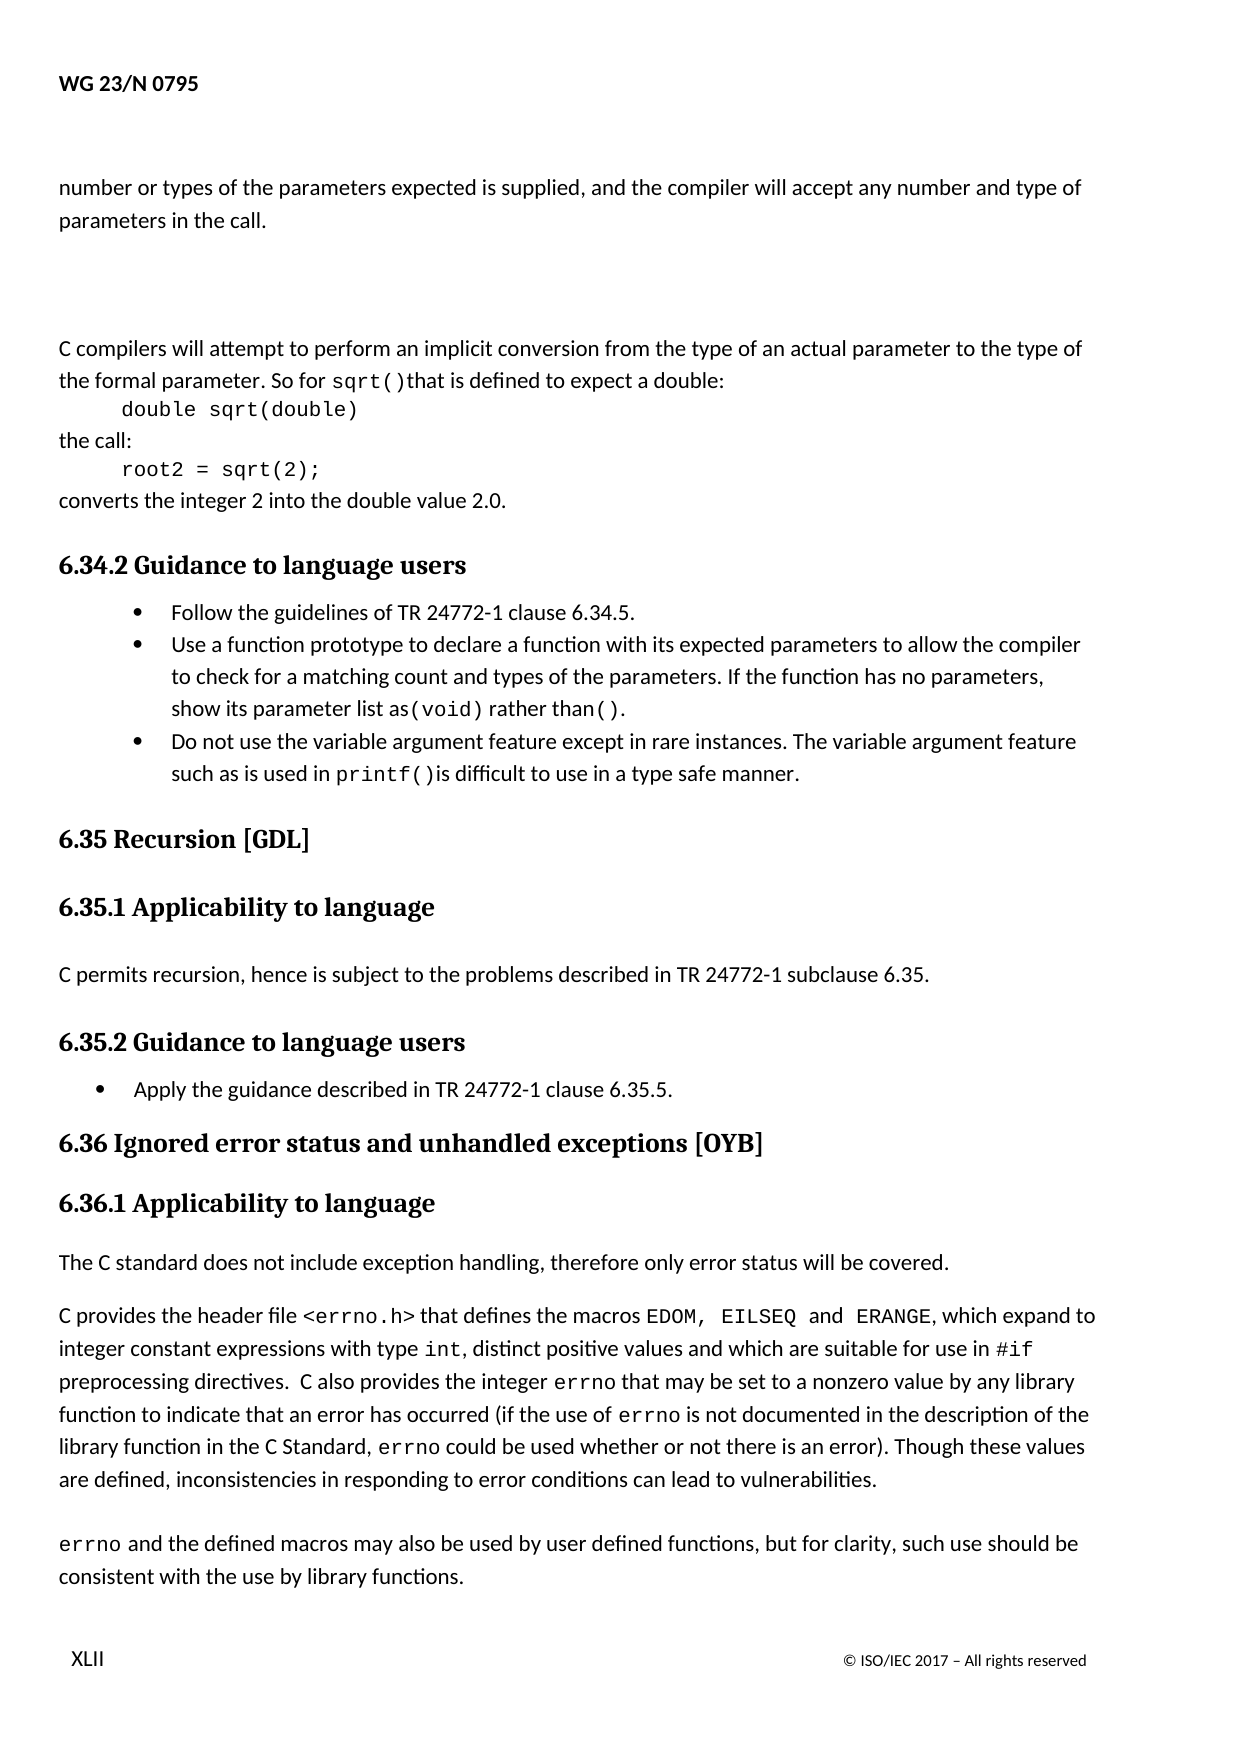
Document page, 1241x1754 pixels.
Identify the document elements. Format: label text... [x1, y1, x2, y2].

subtitle 6.35.2 Guidance to language users [58, 1027, 1099, 1058]
subtitle 6.35 Recursion [GDL] [58, 824, 1099, 856]
text the call: [58, 427, 1099, 455]
text C provides the header file <errno.h> that defines the macros EDOM, EILSEQ and ERANGE, which expand to integer constant expressions with type int, distinct positive values and which are suitable for use in #if preprocessing directives. C also provides the integer errno that may be set to a nonzero value by any library function to indicate that an error has occurred (if the use of errno is not documented in the description of the library function in the C Standard, errno could be used whether or not there is an error). Though these values are defined, inconsistencies in responding to error conditions can lead to vulnerabilities. [58, 1302, 1099, 1493]
text C compilers will attempt to perform an implicit conversion from the type of an actual parameter to the type of the formal parameter. So for sqrt()that is defined to expect a double: [58, 334, 1099, 395]
subtitle 6.35.1 Applicability to language [58, 892, 1099, 924]
subtitle 6.34.2 Guidance to language users [58, 550, 1099, 582]
list Use a function prototype to declare a function with its expected parameters to allow the compiler to check for a matching count and types of the parameters. If the function has no parameters, show its parameter list as(void) rather than(). [133, 630, 1099, 723]
subtitle 6.36.1 Applicability to language [58, 1188, 1099, 1219]
text C permits recursion, hence is subject to the problems described in TR 24772-1 subclause 6.35. [58, 960, 1099, 988]
list Apply the guidance described in TR 24772-1 clause 6.35.5. [96, 1075, 1099, 1103]
text root2 = sqrt(2); [58, 459, 1099, 482]
text converts the integer 2 into the double value 2.0. [58, 486, 1099, 514]
list Do not use the variable argument feature except in rare instances. The variable argument feature such as is used in printf()is difficult to use in a type safe manner. [133, 727, 1099, 788]
subtitle 6.36 Ignored error status and unhandled exceptions [OYB] [58, 1128, 1099, 1159]
text errno and the defined macros may also be used by user defined functions, but for clarity, such use should be consistent with the use by library functions. [58, 1529, 1099, 1590]
list Follow the guidelines of TR 24772-1 clause 6.34.5. [133, 598, 1099, 626]
text The C standard does not include exception handling, therefore only error status will be covered. [58, 1248, 1099, 1277]
text double sqrt(double) [58, 399, 1099, 423]
